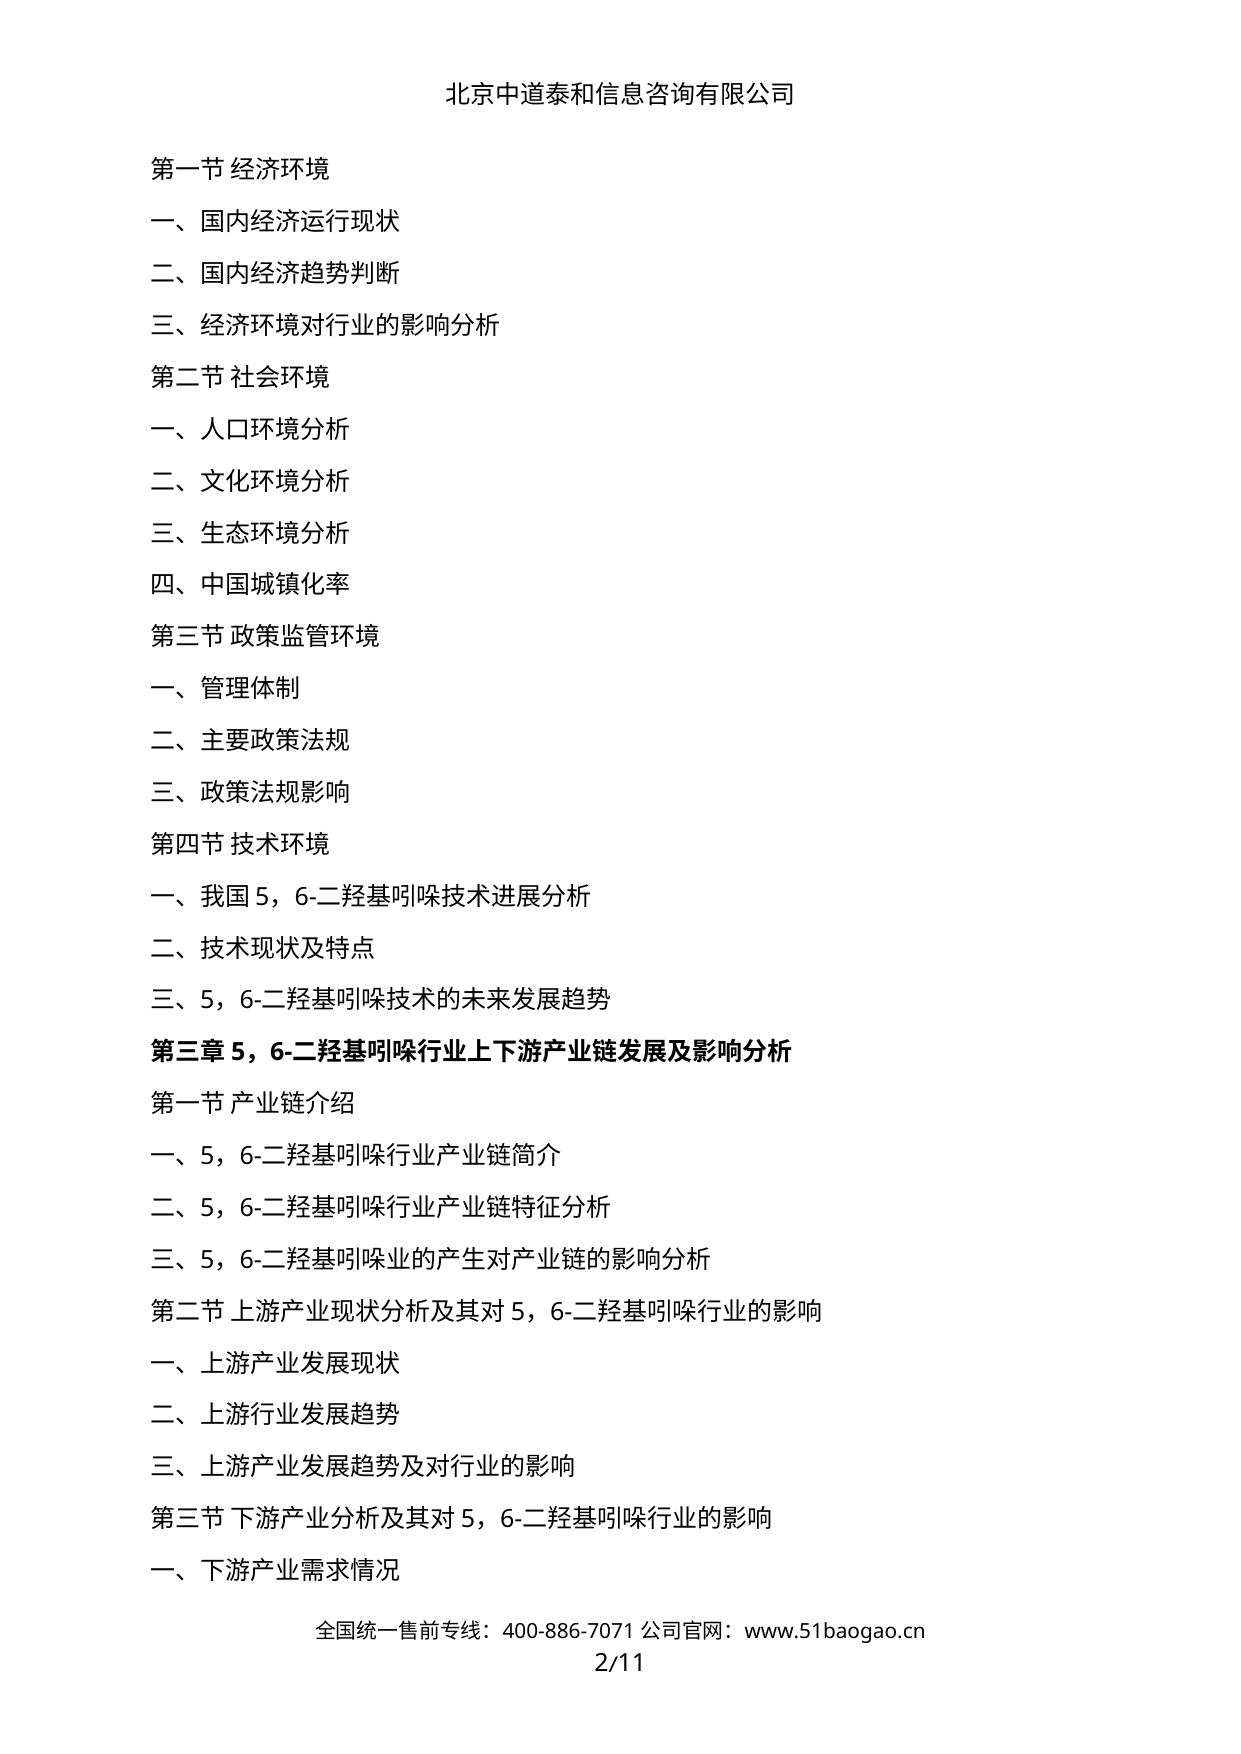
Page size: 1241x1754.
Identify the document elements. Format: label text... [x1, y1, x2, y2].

text 三、5，6-二羟基吲哚业的产生对产业链的影响分析 [150, 1239, 1090, 1276]
text 第一节 产业链介绍 [150, 1084, 1090, 1120]
text 第三节 政策监管环境 [150, 617, 1090, 653]
text 第二节 上游产业现状分析及其对5，6-二羟基吲哚行业的影响 [150, 1291, 1090, 1327]
text 一、上游产业发展现状 [150, 1343, 1090, 1379]
text 三、政策法规影响 [150, 772, 1090, 809]
text 二、5，6-二羟基吲哚行业产业链特征分析 [150, 1187, 1090, 1224]
text 二、技术现状及特点 [150, 928, 1090, 964]
text 四、中国城镇化率 [150, 565, 1090, 601]
text 第三节 下游产业分析及其对5，6-二羟基吲哚行业的影响 [150, 1499, 1090, 1535]
text 三、生态环境分析 [150, 513, 1090, 549]
text 二、国内经济趋势判断 [150, 254, 1090, 290]
text 一、人口环境分析 [150, 409, 1090, 446]
text 三、经济环境对行业的影响分析 [150, 306, 1090, 342]
text 一、下游产业需求情况 [150, 1551, 1090, 1587]
text 一、5，6-二羟基吲哚行业产业链简介 [150, 1136, 1090, 1172]
text 二、文化环境分析 [150, 461, 1090, 497]
text 二、上游行业发展趋势 [150, 1395, 1090, 1431]
text 第四节 技术环境 [150, 824, 1090, 861]
text 一、管理体制 [150, 669, 1090, 705]
text 一、国内经济运行现状 [150, 202, 1090, 238]
text 一、我国5，6-二羟基吲哚技术进展分析 [150, 876, 1090, 912]
text 第二节 社会环境 [150, 357, 1090, 394]
text 第一节 经济环境 [150, 150, 1090, 186]
text 第三章 5，6-二羟基吲哚行业上下游产业链发展及影响分析 [150, 1032, 1090, 1068]
text 三、5，6-二羟基吲哚技术的未来发展趋势 [150, 980, 1090, 1016]
text 三、上游产业发展趋势及对行业的影响 [150, 1447, 1090, 1483]
text 二、主要政策法规 [150, 721, 1090, 757]
